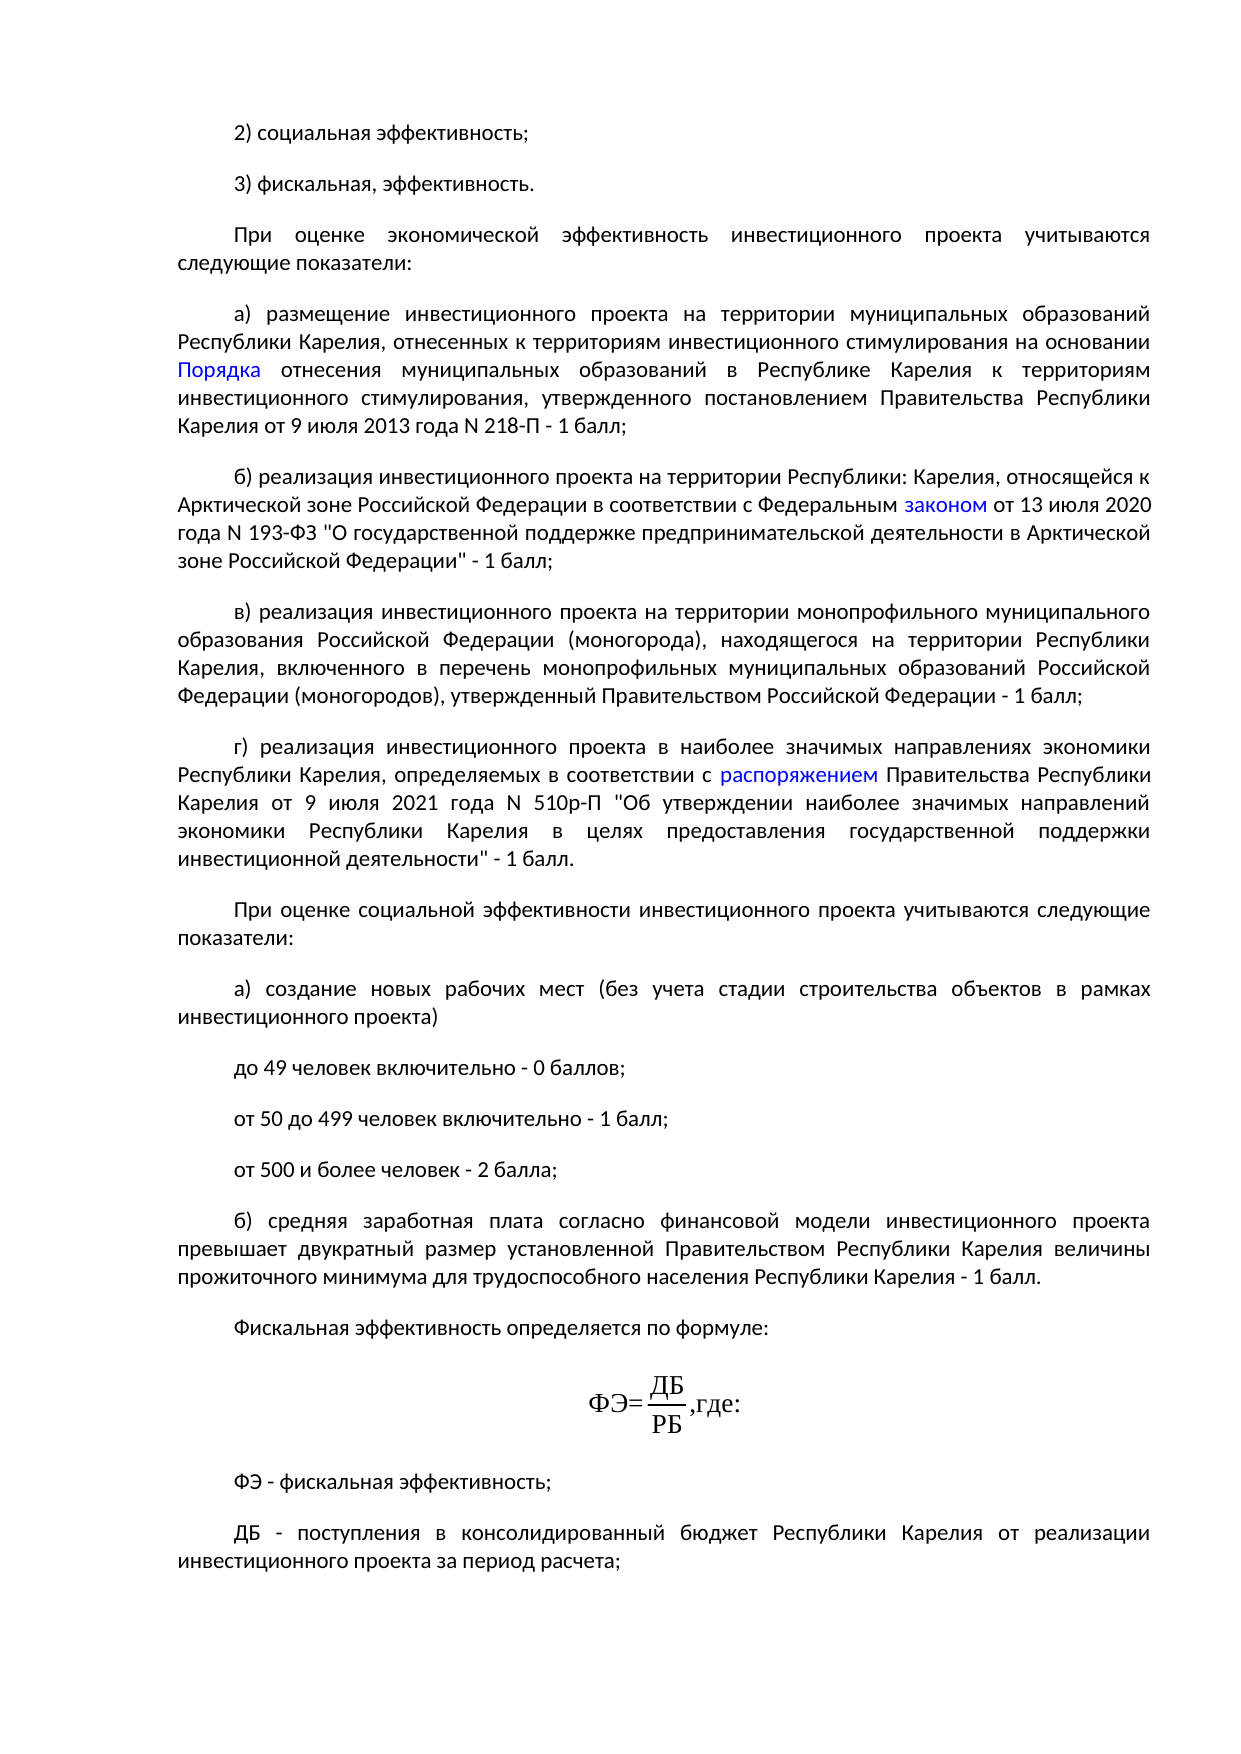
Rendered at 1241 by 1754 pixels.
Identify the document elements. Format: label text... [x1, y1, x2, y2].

text а) размещение инвестиционного проекта на территории муниципальных образований Республики Карелия, отнесенных к территориям инвестиционного стимулирования на основании Порядка отнесения муниципальных образований в Республике Карелия к территориям инвестиционного стимулирования, утвержденного постановлением Правительства Республики Карелия от 9 июля 2013 года N 218-П - 1 балл; [177, 299, 1152, 439]
text до 49 человек включительно - 0 баллов; [177, 1053, 1152, 1081]
text б) реализация инвестиционного проекта на территории Республики: Карелия, относящейся к Арктической зоне Российской Федерации в соответствии с Федеральным законом от 13 июля 2020 года N 193-ФЗ "О государственной поддержке предпринимательской деятельности в Арктической зоне Российской Федерации" - 1 балл; [177, 462, 1152, 574]
text б) средняя заработная плата согласно финансовой модели инвестиционного проекта превышает двукратный размер установленной Правительством Республики Карелия величины прожиточного минимума для трудоспособного населения Республики Карелия - 1 балл. [177, 1206, 1152, 1290]
text в) реализация инвестиционного проекта на территории монопрофильного муниципального образования Российской Федерации (моногорода), находящегося на территории Республики Карелия, включенного в перечень монопрофильных муниципальных образований Российской Федерации (моногородов), утвержденный Правительством Российской Федерации - 1 балл; [177, 597, 1152, 709]
text ФЭ - фискальная эффективность; [177, 1467, 1152, 1495]
text Фискальная эффективность определяется по формуле: [177, 1313, 1152, 1341]
text ДБ - поступления в консолидированный бюджет Республики Карелия от реализации инвестиционного проекта за период расчета; [177, 1518, 1152, 1574]
text 3) фискальная, эффективность. [177, 169, 1152, 197]
text а) создание новых рабочих мест (без учета стадии строительства объектов в рамках инвестиционного проекта) [177, 974, 1152, 1030]
text 2) социальная эффективность; [177, 118, 1152, 146]
text от 500 и более человек - 2 балла; [177, 1155, 1152, 1183]
text от 50 до 499 человек включительно - 1 балл; [177, 1104, 1152, 1132]
text При оценке социальной эффективности инвестиционного проекта учитываются следующие показатели: [177, 895, 1152, 951]
text При оценке экономической эффективность инвестиционного проекта учитываются следующие показатели: [177, 220, 1152, 276]
text г) реализация инвестиционного проекта в наиболее значимых направлениях экономики Республики Карелия, определяемых в соответствии с распоряжением Правительства Республики Карелия от 9 июля 2021 года N 510р-П "Об утверждении наиболее значимых направлений экономики Республики Карелия в целях предоставления государственной поддержки инвестиционной деятельности" - 1 балл. [177, 732, 1152, 872]
